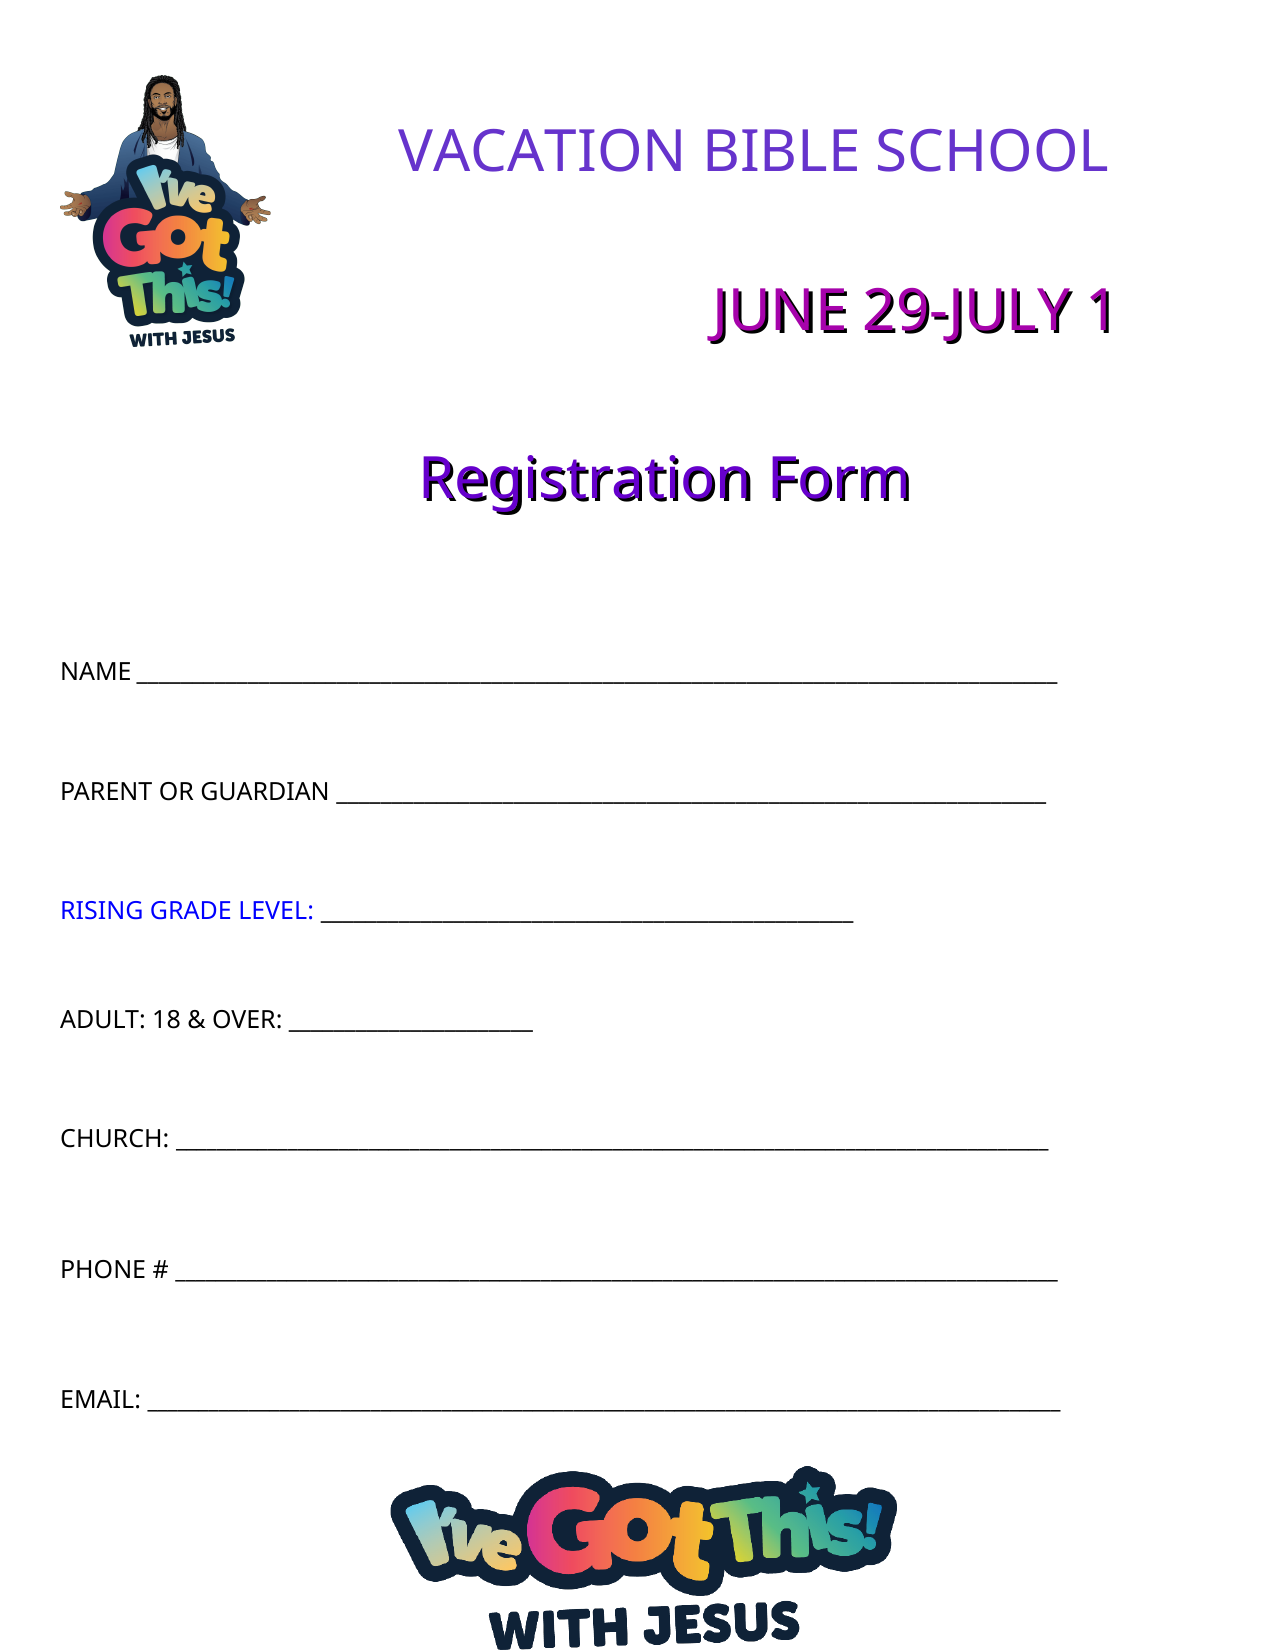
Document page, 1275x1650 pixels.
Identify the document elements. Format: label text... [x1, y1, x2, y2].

text CHURCH: ______________________________________________________________________________________ [60, 1121, 1215, 1155]
picture [390, 1466, 897, 1650]
text PHONE # _______________________________________________________________________________________ [60, 1251, 1215, 1285]
text ADULT: 18 & OVER: ______________________ [60, 1002, 1215, 1036]
text PARENT OR GUARDIAN ________________________________________________________________ [60, 773, 1215, 807]
picture [60, 75, 271, 347]
text EMAIL: __________________________________________________________________________________________ [60, 1382, 1215, 1447]
text NAME ___________________________________________________________________________________ [60, 654, 1215, 688]
text RISING GRADE LEVEL: ________________________________________________ [60, 892, 1215, 926]
